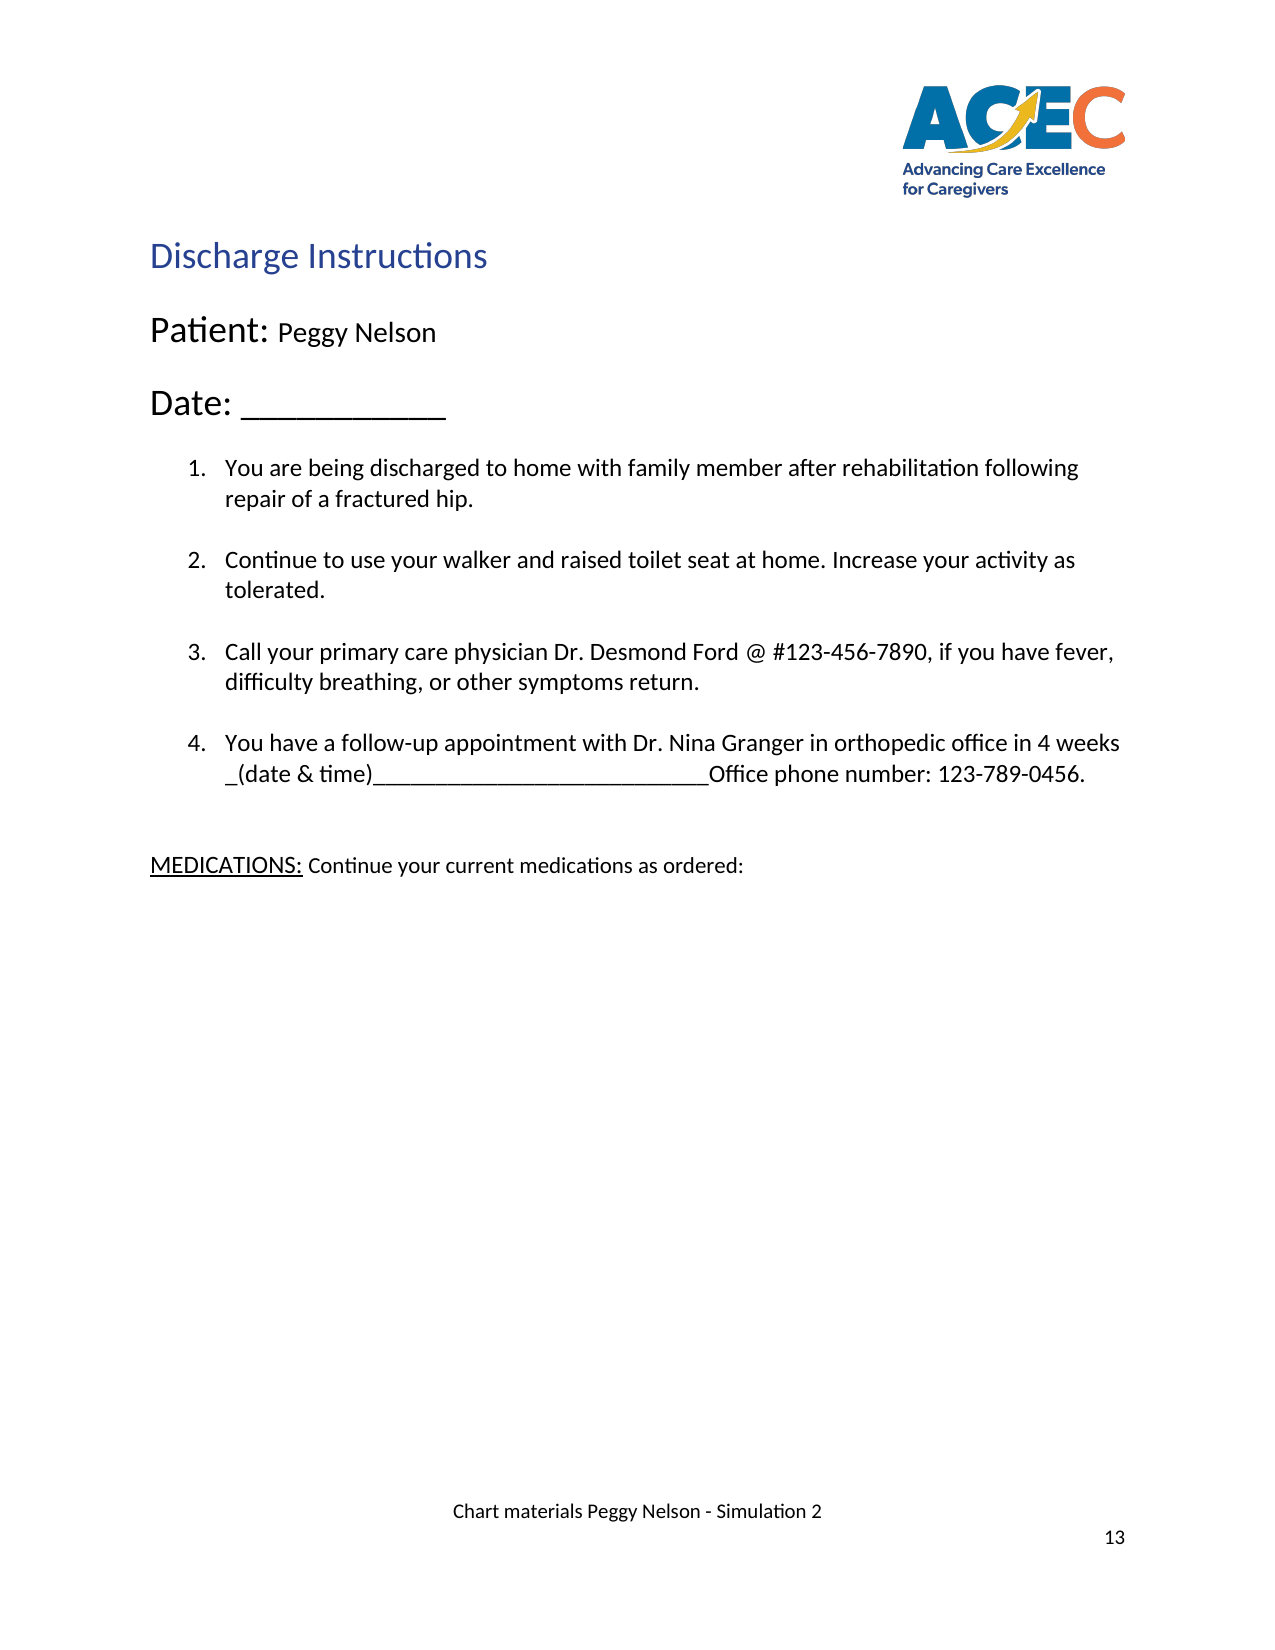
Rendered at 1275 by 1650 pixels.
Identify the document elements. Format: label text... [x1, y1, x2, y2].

list Call your primary care physician Dr. Desmond Ford @ #123-456-7890, if you have fever, difficulty breathing, or other symptoms return. [187, 636, 1125, 697]
list You are being discharged to home with family member after rehabilitation following repair of a fractured hip. [187, 453, 1125, 514]
picture [931, 112, 938, 124]
text Date: ___________ [150, 379, 1125, 425]
list _(date & time)___________________________Office phone number: 123-789-0456. [150, 758, 1125, 788]
list MEDICATIONS: Continue your current medications as ordered: [150, 849, 1125, 880]
picture [902, 85, 1125, 198]
text Patient: Peggy Nelson [150, 306, 1125, 351]
list Continue to use your walker and raised toilet seat at home. Increase your activity as tolerated. [187, 544, 1125, 605]
list You have a follow-up appointment with Dr. Nina Granger in orthopedic office in 4 weeks [187, 727, 1125, 758]
text Discharge Instructions [150, 232, 1125, 278]
